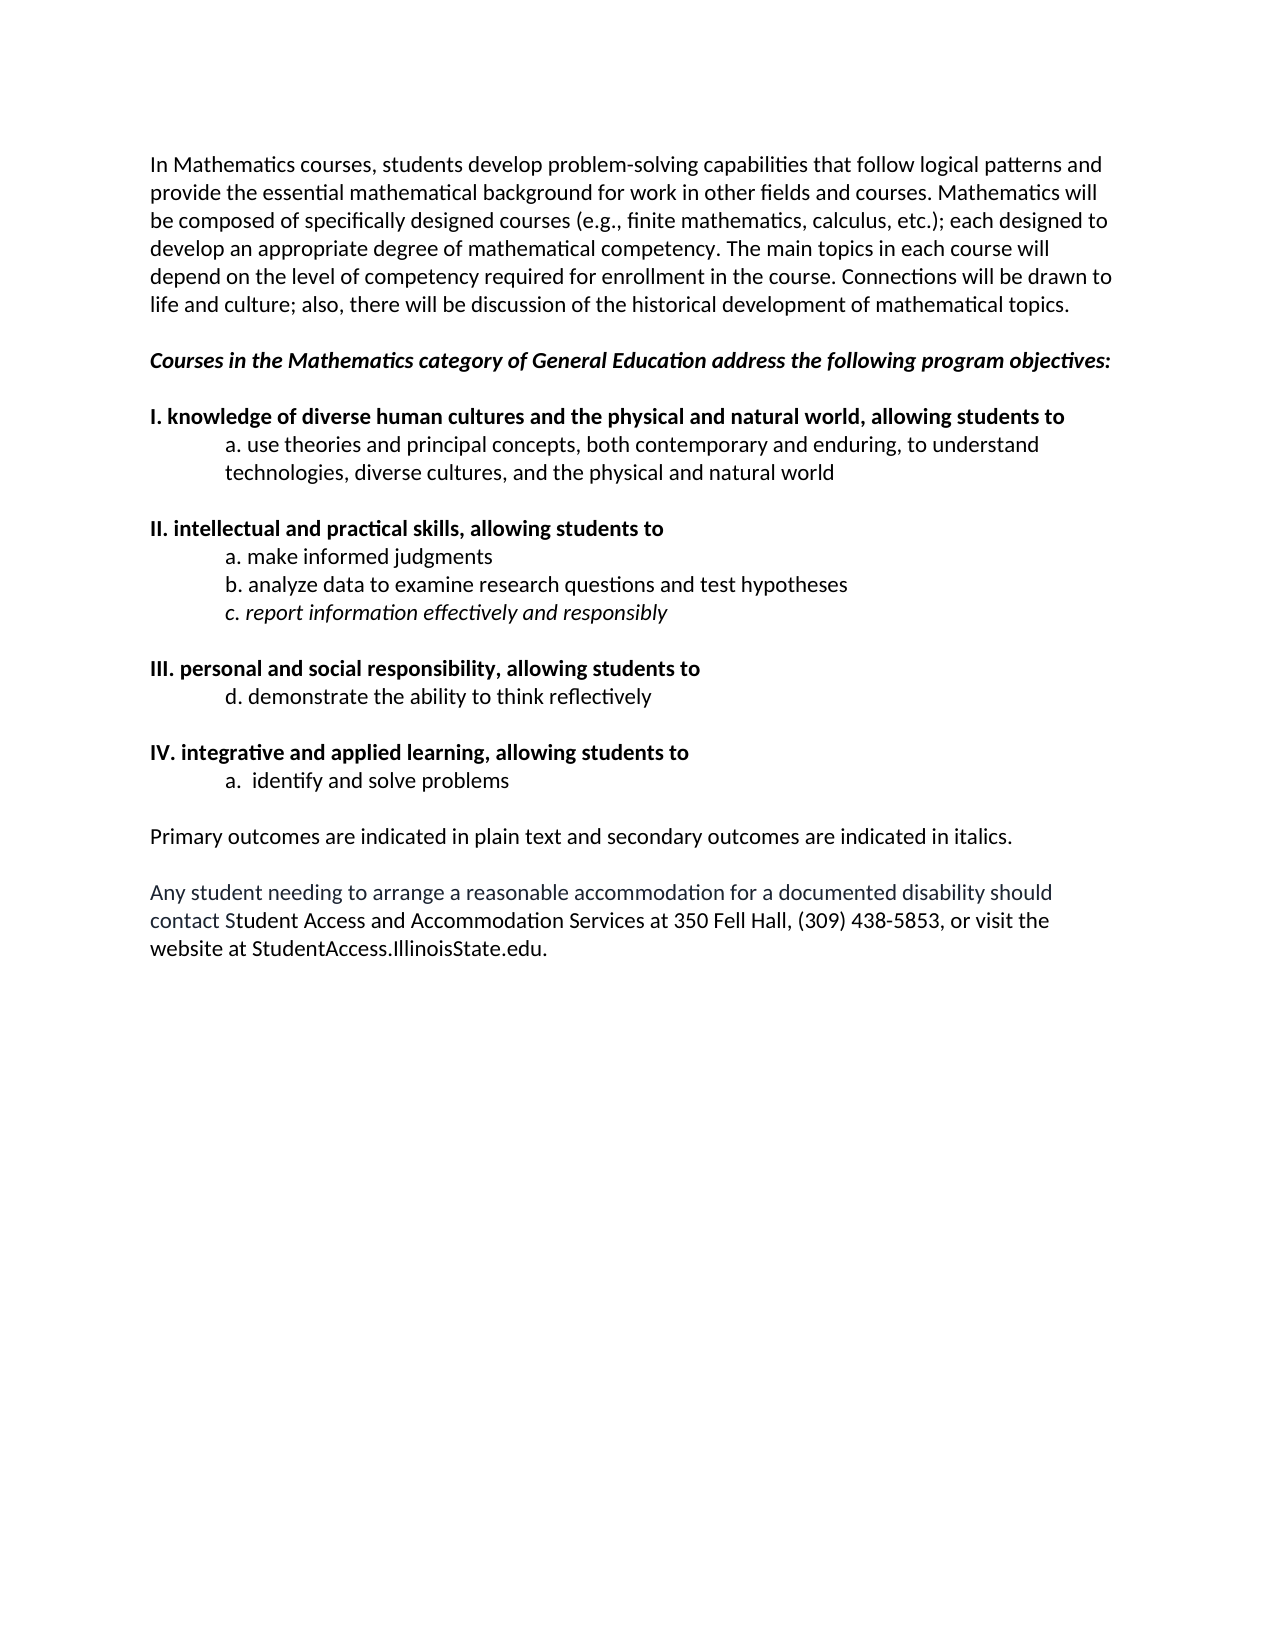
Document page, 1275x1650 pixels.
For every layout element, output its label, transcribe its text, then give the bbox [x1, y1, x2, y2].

text II. intellectual and practical skills, allowing students to [150, 514, 1125, 542]
text c. report information effectively and responsibly [225, 598, 1125, 626]
text I. knowledge of diverse human cultures and the physical and natural world, allowing students to [150, 402, 1125, 430]
text a. make informed judgments [225, 542, 1125, 570]
text a. use theories and principal concepts, both contemporary and enduring, to understand technologies, diverse cultures, and the physical and natural world [225, 430, 1125, 486]
text III. personal and social responsibility, allowing students to [150, 654, 1125, 682]
text d. demonstrate the ability to think reflectively [225, 682, 1125, 710]
text Any student needing to arrange a reasonable accommodation for a documented disability should contact Student Access and Accommodation Services at 350 Fell Hall, (309) 438-5853, or visit the website at StudentAccess.IllinoisState.edu. [150, 878, 1125, 963]
text a. identify and solve problems [225, 766, 1125, 794]
text In Mathematics courses, students develop problem-solving capabilities that follow logical patterns and provide the essential mathematical background for work in other fields and courses. Mathematics will be composed of specifically designed courses (e.g., finite mathematics, calculus, etc.); each designed to develop an appropriate degree of mathematical competency. The main topics in each course will depend on the level of competency required for enrollment in the course. Connections will be drawn to life and culture; also, there will be discussion of the historical development of mathematical topics. [150, 150, 1125, 318]
text Courses in the Mathematics category of General Education address the following program objectives: [150, 346, 1125, 374]
text IV. integrative and applied learning, allowing students to [150, 738, 1125, 766]
text Primary outcomes are indicated in plain text and secondary outcomes are indicated in italics. [150, 822, 1125, 851]
text b. analyze data to examine research questions and test hypotheses [225, 570, 1125, 598]
